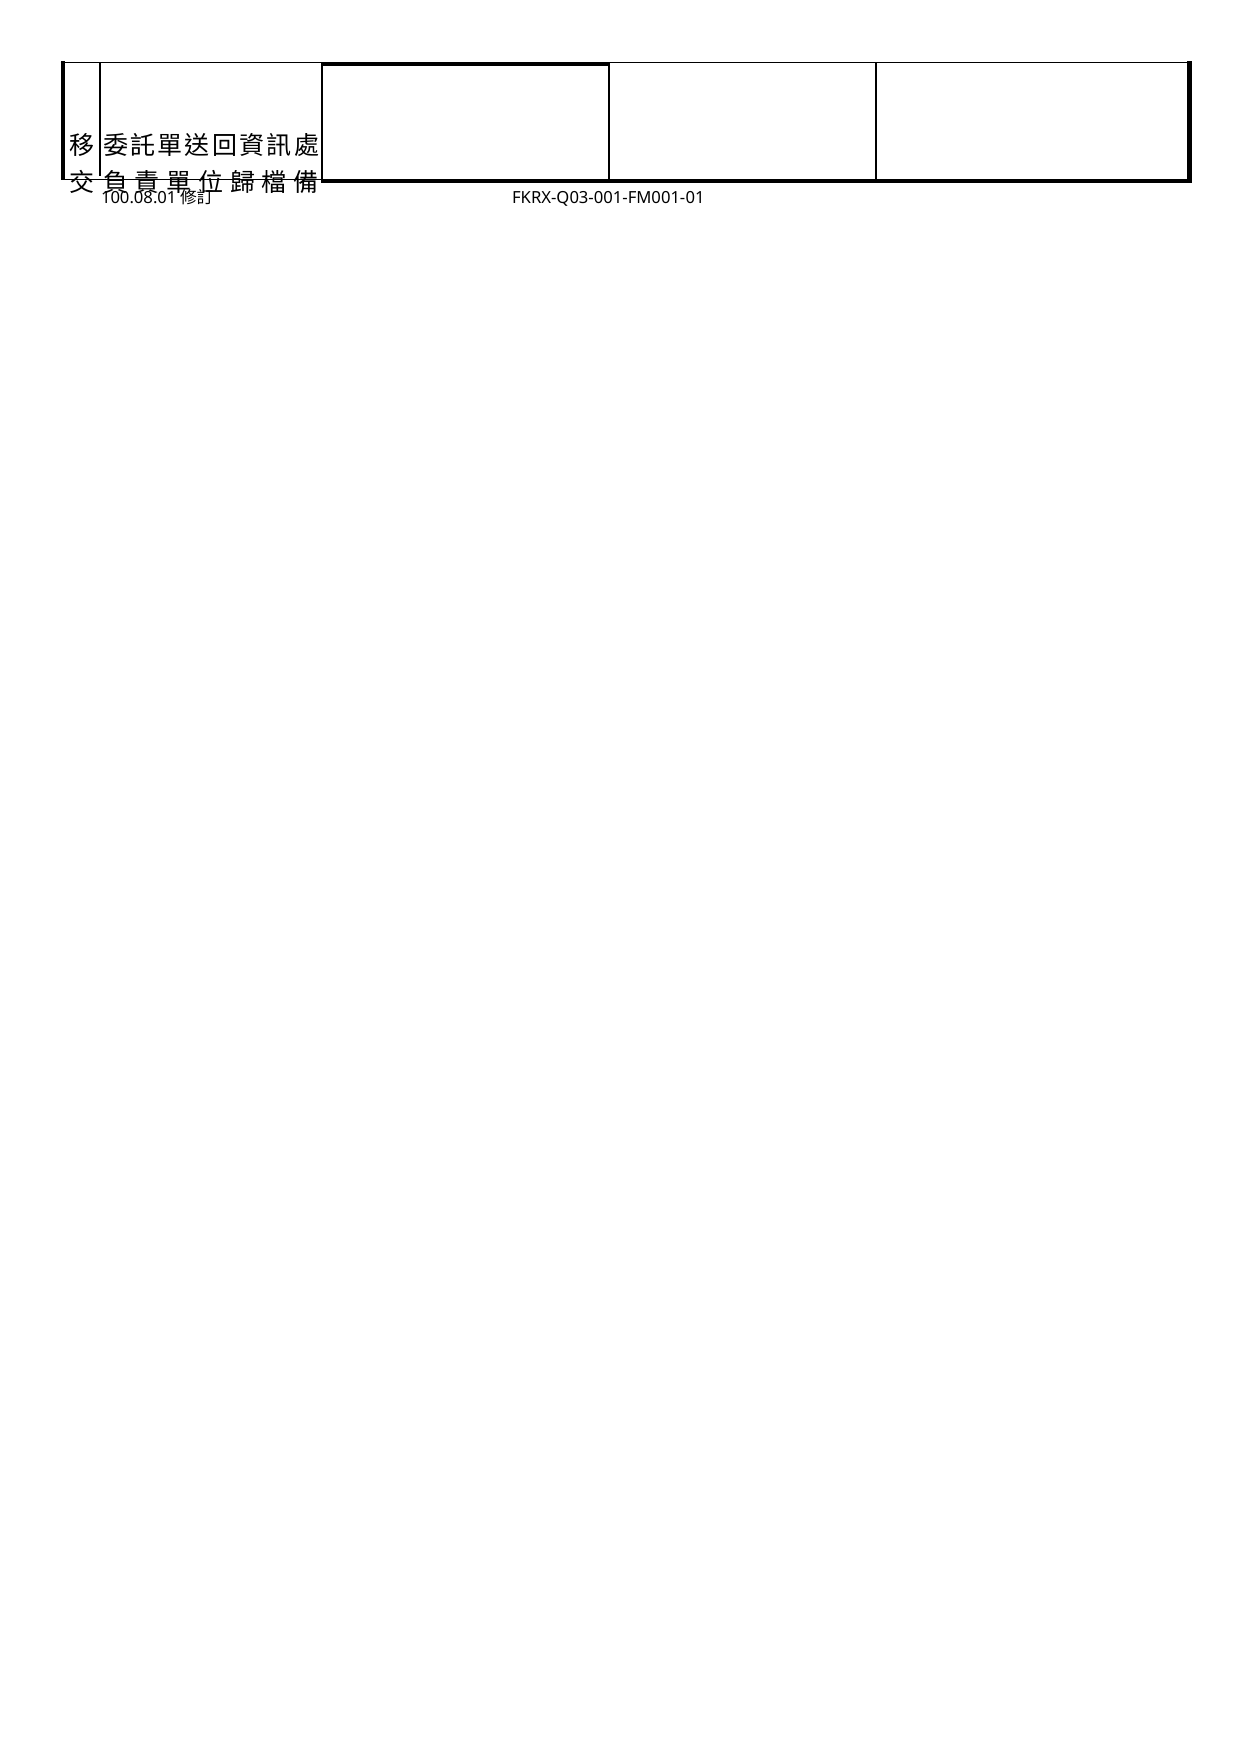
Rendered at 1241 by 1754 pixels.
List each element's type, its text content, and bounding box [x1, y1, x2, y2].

table_cell [323, 66, 608, 178]
table_cell [610, 63, 875, 178]
table_cell [877, 63, 1187, 178]
text 100.08.01修訂 FKRX-Q03-001-FM001-01 [101, 183, 1184, 208]
